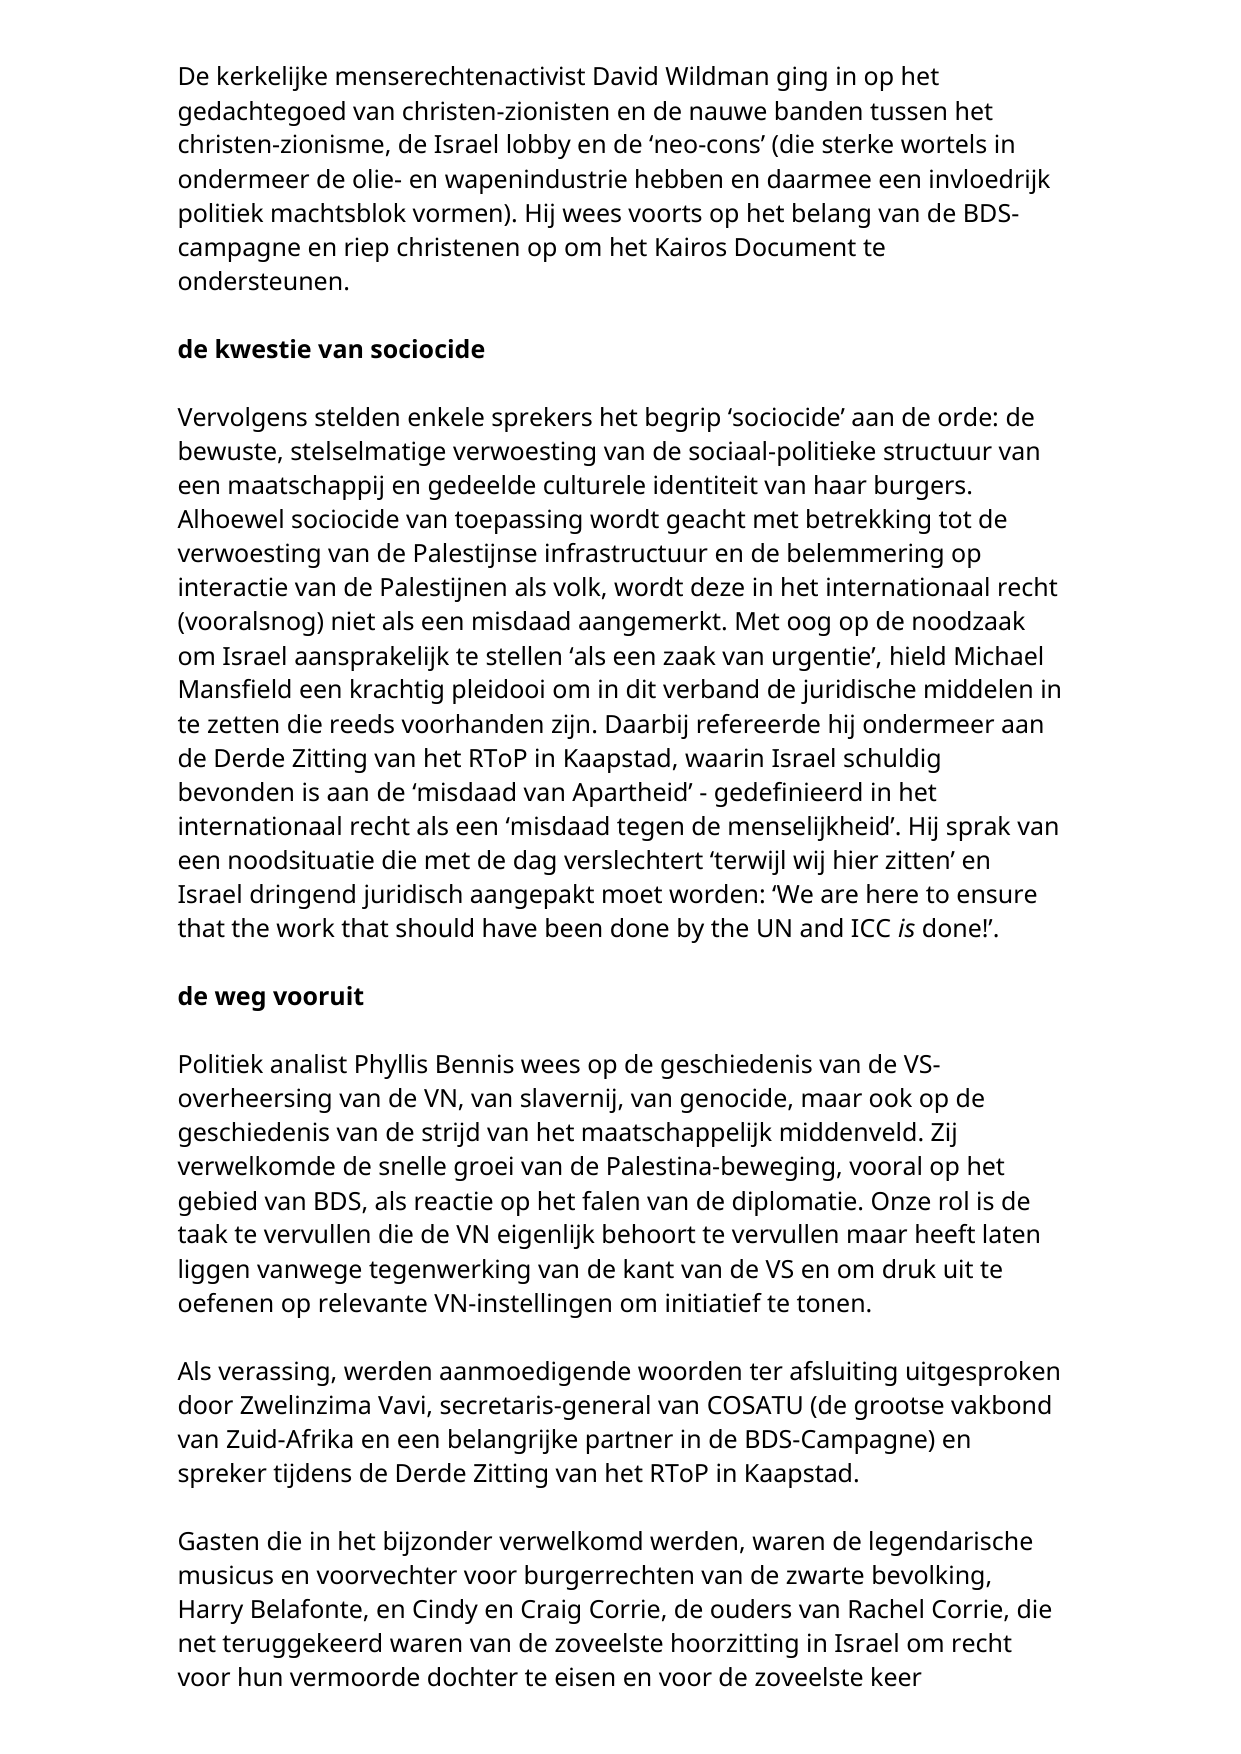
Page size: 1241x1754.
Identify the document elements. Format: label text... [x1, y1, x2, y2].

text Politiek analist Phyllis Bennis wees op de geschiedenis van de VS-overheersing van de VN, van slavernij, van genocide, maar ook op de geschiedenis van de strijd van het maatschappelijk middenveld. Zij verwelkomde de snelle groei van de Palestina-beweging, vooral op het gebied van BDS, als reactie op het falen van de diplomatie. Onze rol is de taak te vervullen die de VN eigenlijk behoort te vervullen maar heeft laten liggen vanwege tegenwerking van de kant van de VS en om druk uit te oefenen op relevante VN-instellingen om initiatief te tonen. [177, 1047, 1063, 1319]
text de weg vooruit [177, 979, 1063, 1013]
text Vervolgens stelden enkele sprekers het begrip ‘sociocide’ aan de orde: de bewuste, stelselmatige verwoesting van de sociaal-politieke structuur van een maatschappij en gedeelde culturele identiteit van haar burgers. Alhoewel sociocide van toepassing wordt geacht met betrekking tot de verwoesting van de Palestijnse infrastructuur en de belemmering op interactie van de Palestijnen als volk, wordt deze in het internationaal recht (vooralsnog) niet als een misdaad aangemerkt. Met oog op de noodzaak om Israel aansprakelijk te stellen ‘als een zaak van urgentie’, hield Michael Mansfield een krachtig pleidooi om in dit verband de juridische middelen in te zetten die reeds voorhanden zijn. Daarbij refereerde hij ondermeer aan de Derde Zitting van het RToP in Kaapstad, waarin Israel schuldig bevonden is aan de ‘misdaad van Apartheid’ - gedefinieerd in het internationaal recht als een ‘misdaad tegen de menselijkheid’. Hij sprak van een noodsituatie die met de dag verslechtert ‘terwijl wij hier zitten’ en Israel dringend juridisch aangepakt moet worden: ‘We are here to ensure that the work that should have been done by the UN and ICC is done!’. [177, 400, 1063, 945]
text de kwestie van sociocide [177, 332, 1063, 366]
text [177, 1524, 1063, 1694]
text De kerkelijke menserechtenactivist David Wildman ging in op het gedachtegoed van christen-zionisten en de nauwe banden tussen het christen-zionisme, de Israel lobby en de ‘neo-cons’ (die sterke wortels in ondermeer de olie- en wapenindustrie hebben en daarmee een invloedrijk politiek machtsblok vormen). Hij wees voorts op het belang van de BDS-campagne en riep christenen op om het Kairos Document te ondersteunen. [177, 59, 1063, 297]
text Als verassing, werden aanmoedigende woorden ter afsluiting uitgesproken door Zwelinzima Vavi, secretaris-general van COSATU (de grootse vakbond van Zuid-Afrika en een belangrijke partner in de BDS-Campagne) en spreker tijdens de Derde Zitting van het RToP in Kaapstad. [177, 1353, 1063, 1490]
